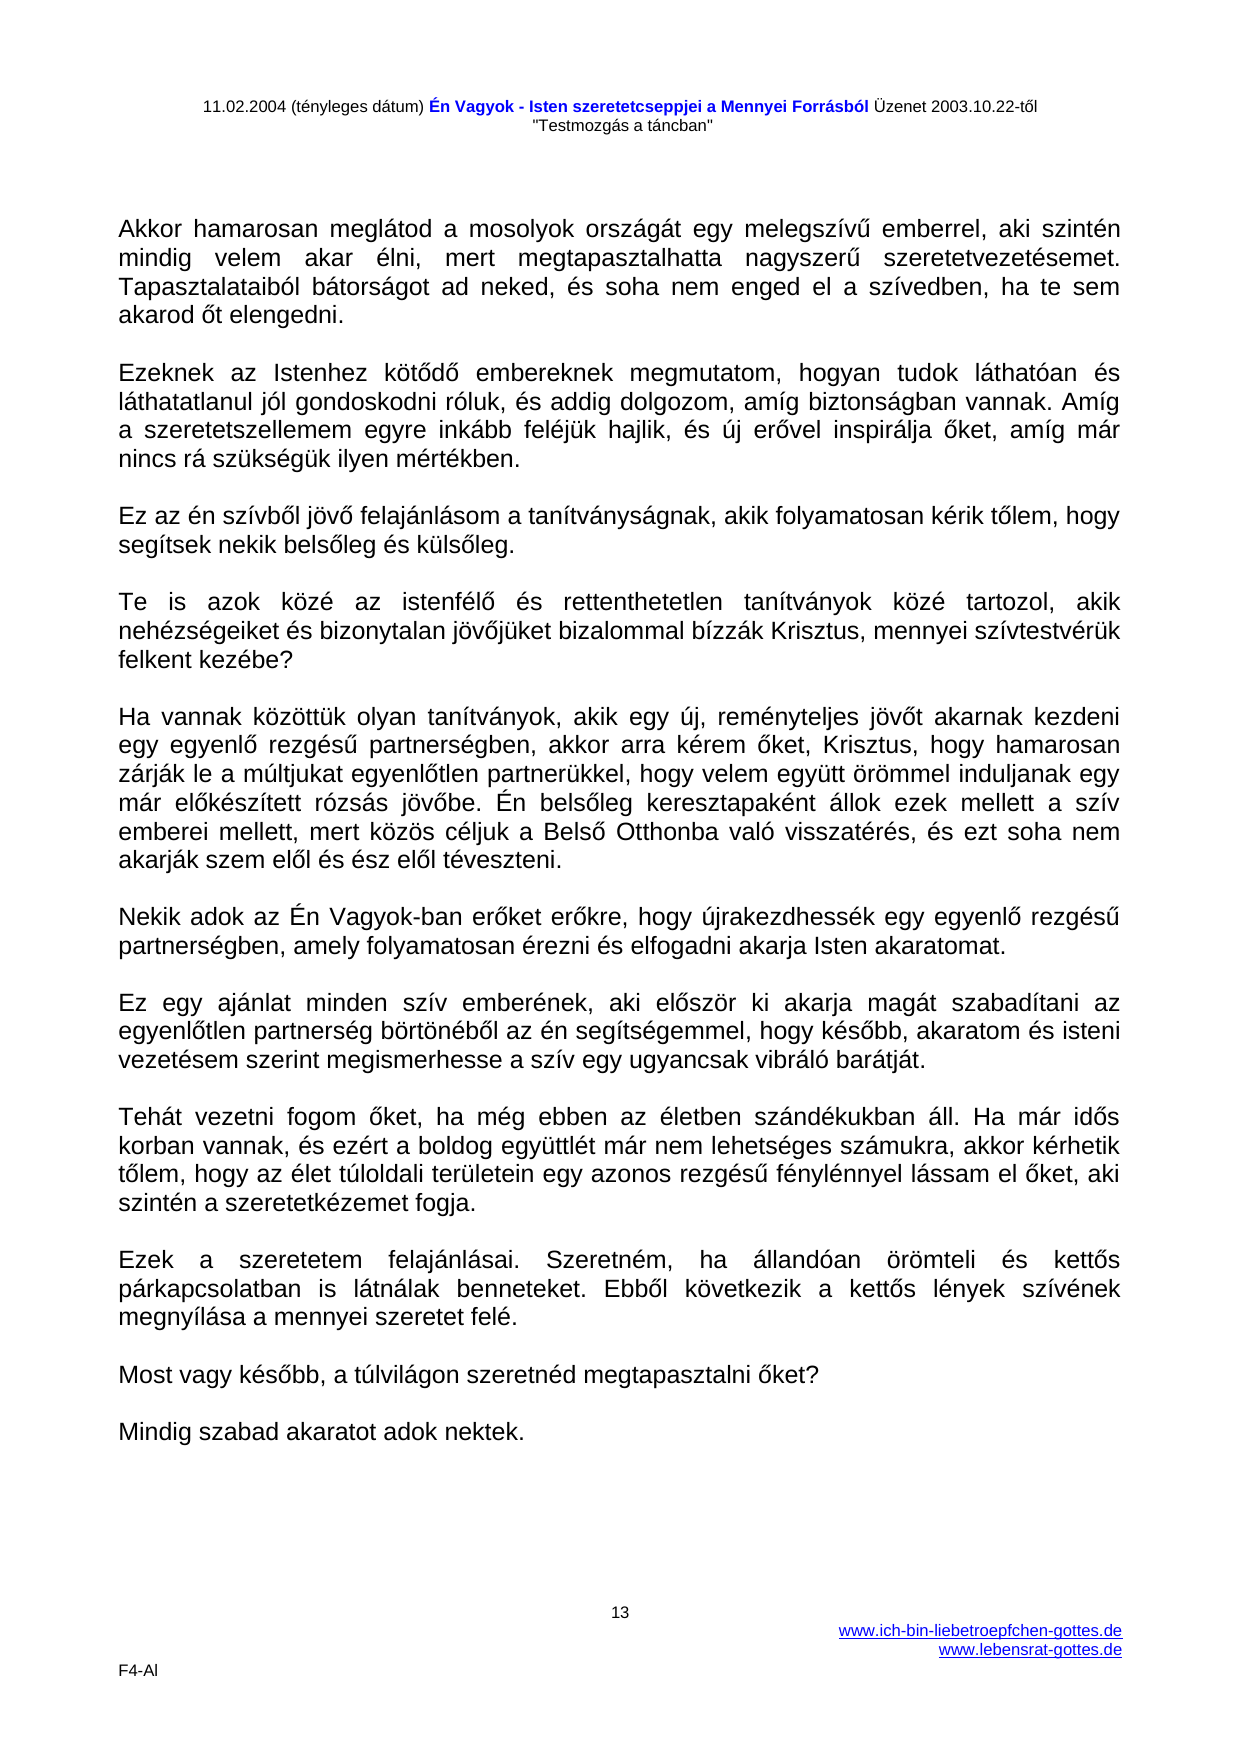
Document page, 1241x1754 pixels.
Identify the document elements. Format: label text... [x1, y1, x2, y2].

text Ha vannak közöttük olyan tanítványok, akik egy új, reményteljes jövőt akarnak kezdeni egy egyenlő rezgésű partnerségben, akkor arra kérem őket, Krisztus, hogy hamarosan zárják le a múltjukat egyenlőtlen partnerükkel, hogy velem együtt örömmel induljanak egy már előkészített rózsás jövőbe. Én belsőleg keresztapaként állok ezek mellett a szív emberei mellett, mert közös céljuk a Belső Otthonba való visszatérés, és ezt soha nem akarják szem elől és ész elől téveszteni. [118, 702, 1122, 874]
text Nekik adok az Én Vagyok-ban erőket erőkre, hogy újrakezdhessék egy egyenlő rezgésű partnerségben, amely folyamatosan érezni és elfogadni akarja Isten akaratomat. [118, 902, 1122, 959]
text Ezek a szeretetem felajánlásai. Szeretném, ha állandóan örömteli és kettős párkapcsolatban is látnálak benneteket. Ebből következik a kettős lények szívének megnyílása a mennyei szeretet felé. [118, 1245, 1122, 1331]
text Mindig szabad akaratot adok nektek. [118, 1417, 1122, 1446]
text Most vagy később, a túlvilágon szeretnéd megtapasztalni őket? [118, 1360, 1122, 1389]
text Akkor hamarosan meglátod a mosolyok országát egy melegszívű emberrel, aki szintén mindig velem akar élni, mert megtapasztalhatta nagyszerű szeretetvezetésemet. Tapasztalataiból bátorságot ad neked, és soha nem enged el a szívedben, ha te sem akarod őt elengedni. [118, 214, 1122, 329]
text Te is azok közé az istenfélő és rettenthetetlen tanítványok közé tartozol, akik nehézségeiket és bizonytalan jövőjüket bizalommal bízzák Krisztus, mennyei szívtestvérük felkent kezébe? [118, 587, 1122, 673]
text Ez az én szívből jövő felajánlásom a tanítványságnak, akik folyamatosan kérik tőlem, hogy segítsek nekik belsőleg és külsőleg. [118, 501, 1122, 558]
text Ez egy ajánlat minden szív emberének, aki először ki akarja magát szabadítani az egyenlőtlen partnerség börtönéből az én segítségemmel, hogy később, akaratom és isteni vezetésem szerint megismerhesse a szív egy ugyancsak vibráló barátját. [118, 988, 1122, 1074]
text Tehát vezetni fogom őket, ha még ebben az életben szándékukban áll. Ha már idős korban vannak, és ezért a boldog együttlét már nem lehetséges számukra, akkor kérhetik tőlem, hogy az élet túloldali területein egy azonos rezgésű fénylénnyel lássam el őket, aki szintén a szeretetkézemet fogja. [118, 1102, 1122, 1217]
text Ezeknek az Istenhez kötődő embereknek megmutatom, hogyan tudok láthatóan és láthatatlanul jól gondoskodni róluk, és addig dolgozom, amíg biztonságban vannak. Amíg a szeretetszellemem egyre inkább feléjük hajlik, és új erővel inspirálja őket, amíg már nincs rá szükségük ilyen mértékben. [118, 358, 1122, 473]
